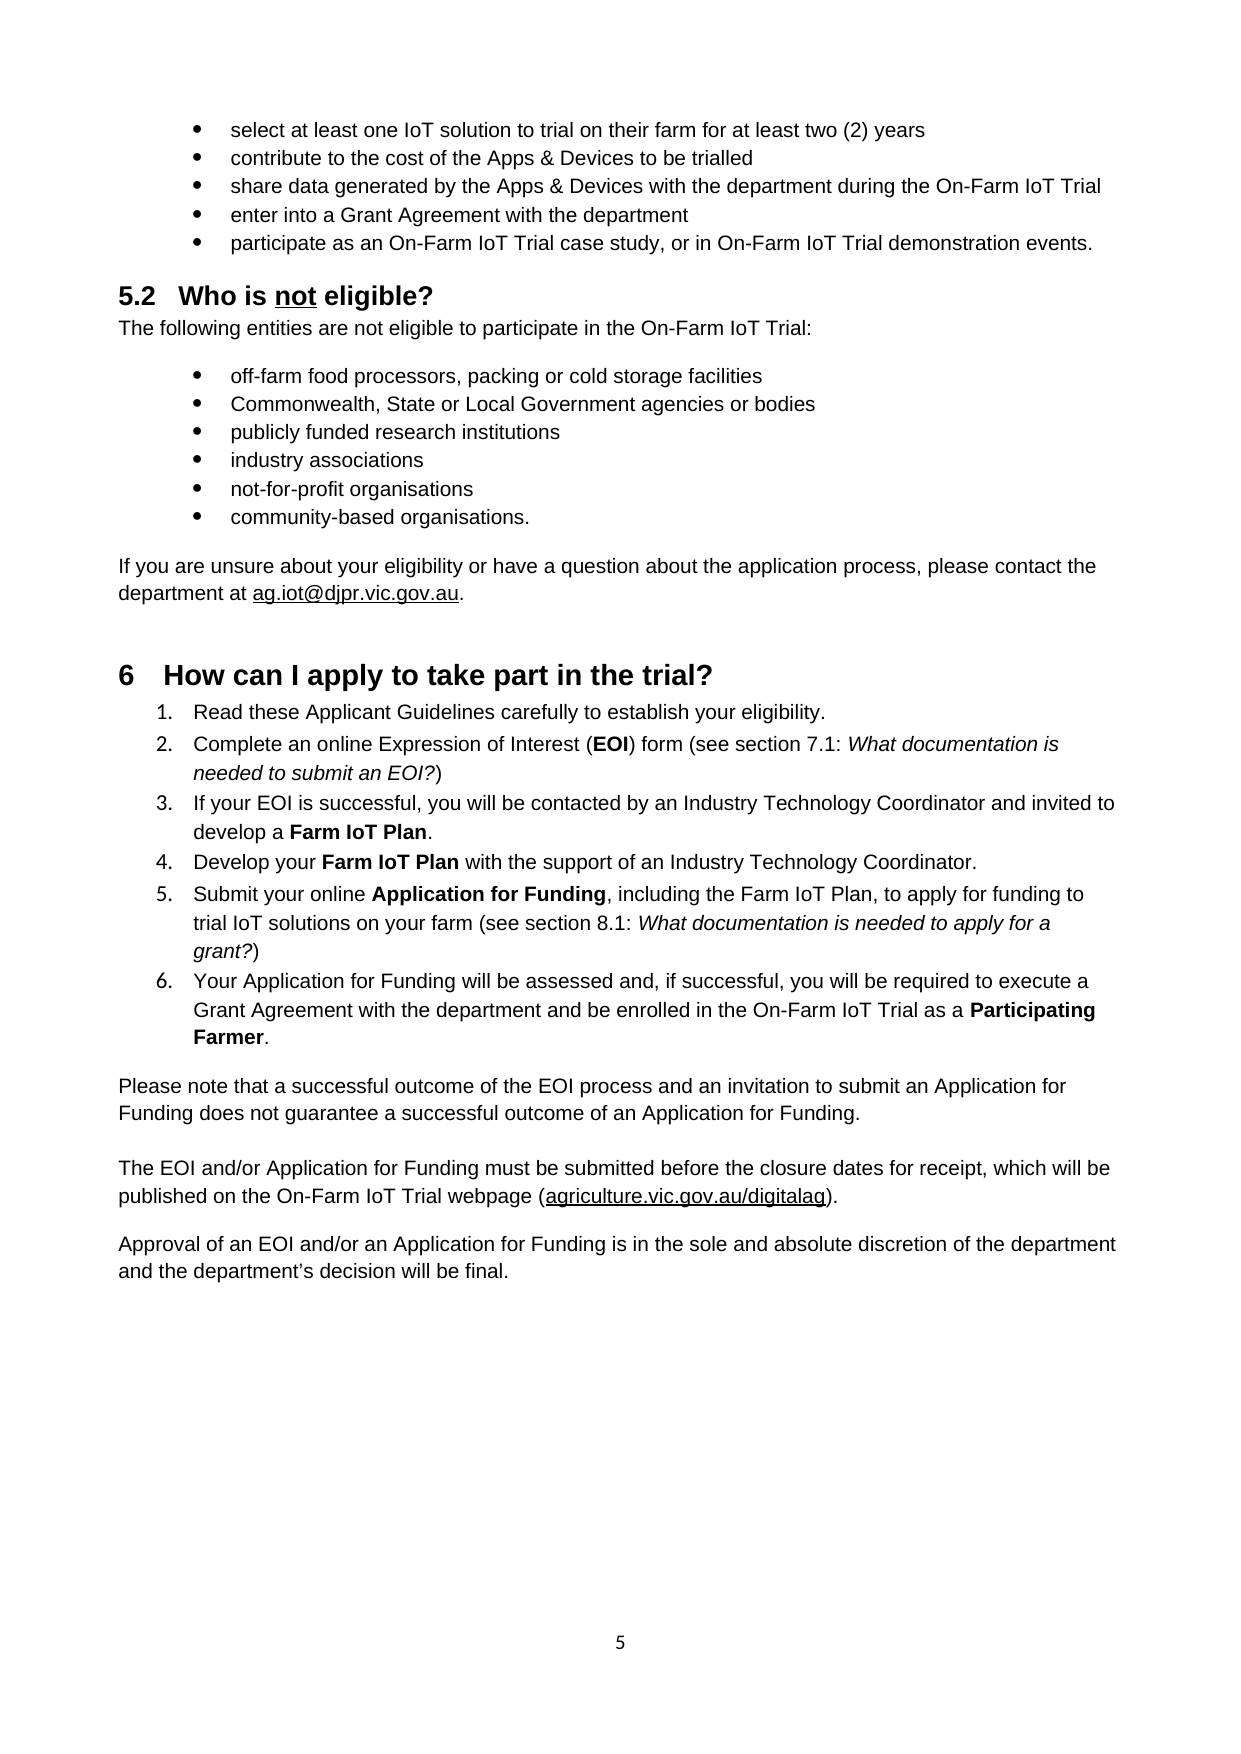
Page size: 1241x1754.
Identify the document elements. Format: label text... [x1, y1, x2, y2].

text The following entities are not eligible to participate in the On-Farm IoT Trial: [118, 316, 1122, 339]
list Submit your online Application for Funding, including the Farm IoT Plan, to apply for funding to trial IoT solutions on your farm (see section 8.1: What documentation is needed to apply for a grant?) [156, 879, 1122, 962]
text Please note that a successful outcome of the EOI process and an invitation to submit an Application for Funding does not guarantee a successful outcome of an Application for Funding. [118, 1073, 1122, 1125]
list off-farm food processors, packing or cold storage facilities [193, 364, 1122, 388]
text Approval of an EOI and/or an Application for Funding is in the sole and absolute discretion of the department and the department’s decision will be final. [118, 1232, 1122, 1283]
list If your EOI is successful, you will be contacted by an Industry Technology Coordinator and invited to develop a Farm IoT Plan. [156, 788, 1122, 844]
list Complete an online Expression of Interest (EOI) form (see section 7.1: What documentation is needed to submit an EOI?) [156, 729, 1122, 785]
list participate as an On-Farm IoT Trial case study, or in On-Farm IoT Trial demonstration events. [193, 231, 1122, 255]
list Read these Applicant Guidelines carefully to establish your eligibility. [156, 697, 1122, 725]
list industry associations [193, 448, 1122, 473]
list select at least one IoT solution to trial on their farm for at least two (2) years [193, 118, 1122, 143]
list enter into a Grant Agreement with the department [193, 202, 1122, 227]
list Develop your Farm IoT Plan with the support of an Industry Technology Coordinator. [156, 847, 1122, 875]
subtitle Who is not eligible? [118, 279, 1122, 311]
list not-for-profit organisations [193, 476, 1122, 501]
list community-based organisations. [193, 504, 1122, 529]
text The EOI and/or Application for Funding must be submitted before the closure dates for receipt, which will be published on the On-Farm IoT Trial webpage (agriculture.vic.gov.au/digitalag). [118, 1156, 1122, 1207]
subtitle How can I apply to take part in the trial? [118, 658, 1122, 692]
list share data generated by the Apps & Devices with the department during the On-Farm IoT Trial [193, 174, 1122, 199]
list Commonwealth, State or Local Government agencies or bodies [193, 392, 1122, 416]
text If you are unsure about your eligibility or have a question about the application process, please contact the department at ag.iot@djpr.vic.gov.au. [118, 553, 1122, 605]
list publicly funded research institutions [193, 420, 1122, 444]
list Your Application for Funding will be assessed and, if successful, you will be required to execute a Grant Agreement with the department and be enrolled in the On-Farm IoT Trial as a Participating Farmer. [156, 966, 1122, 1049]
list contribute to the cost of the Apps & Devices to be trialled [193, 146, 1122, 171]
